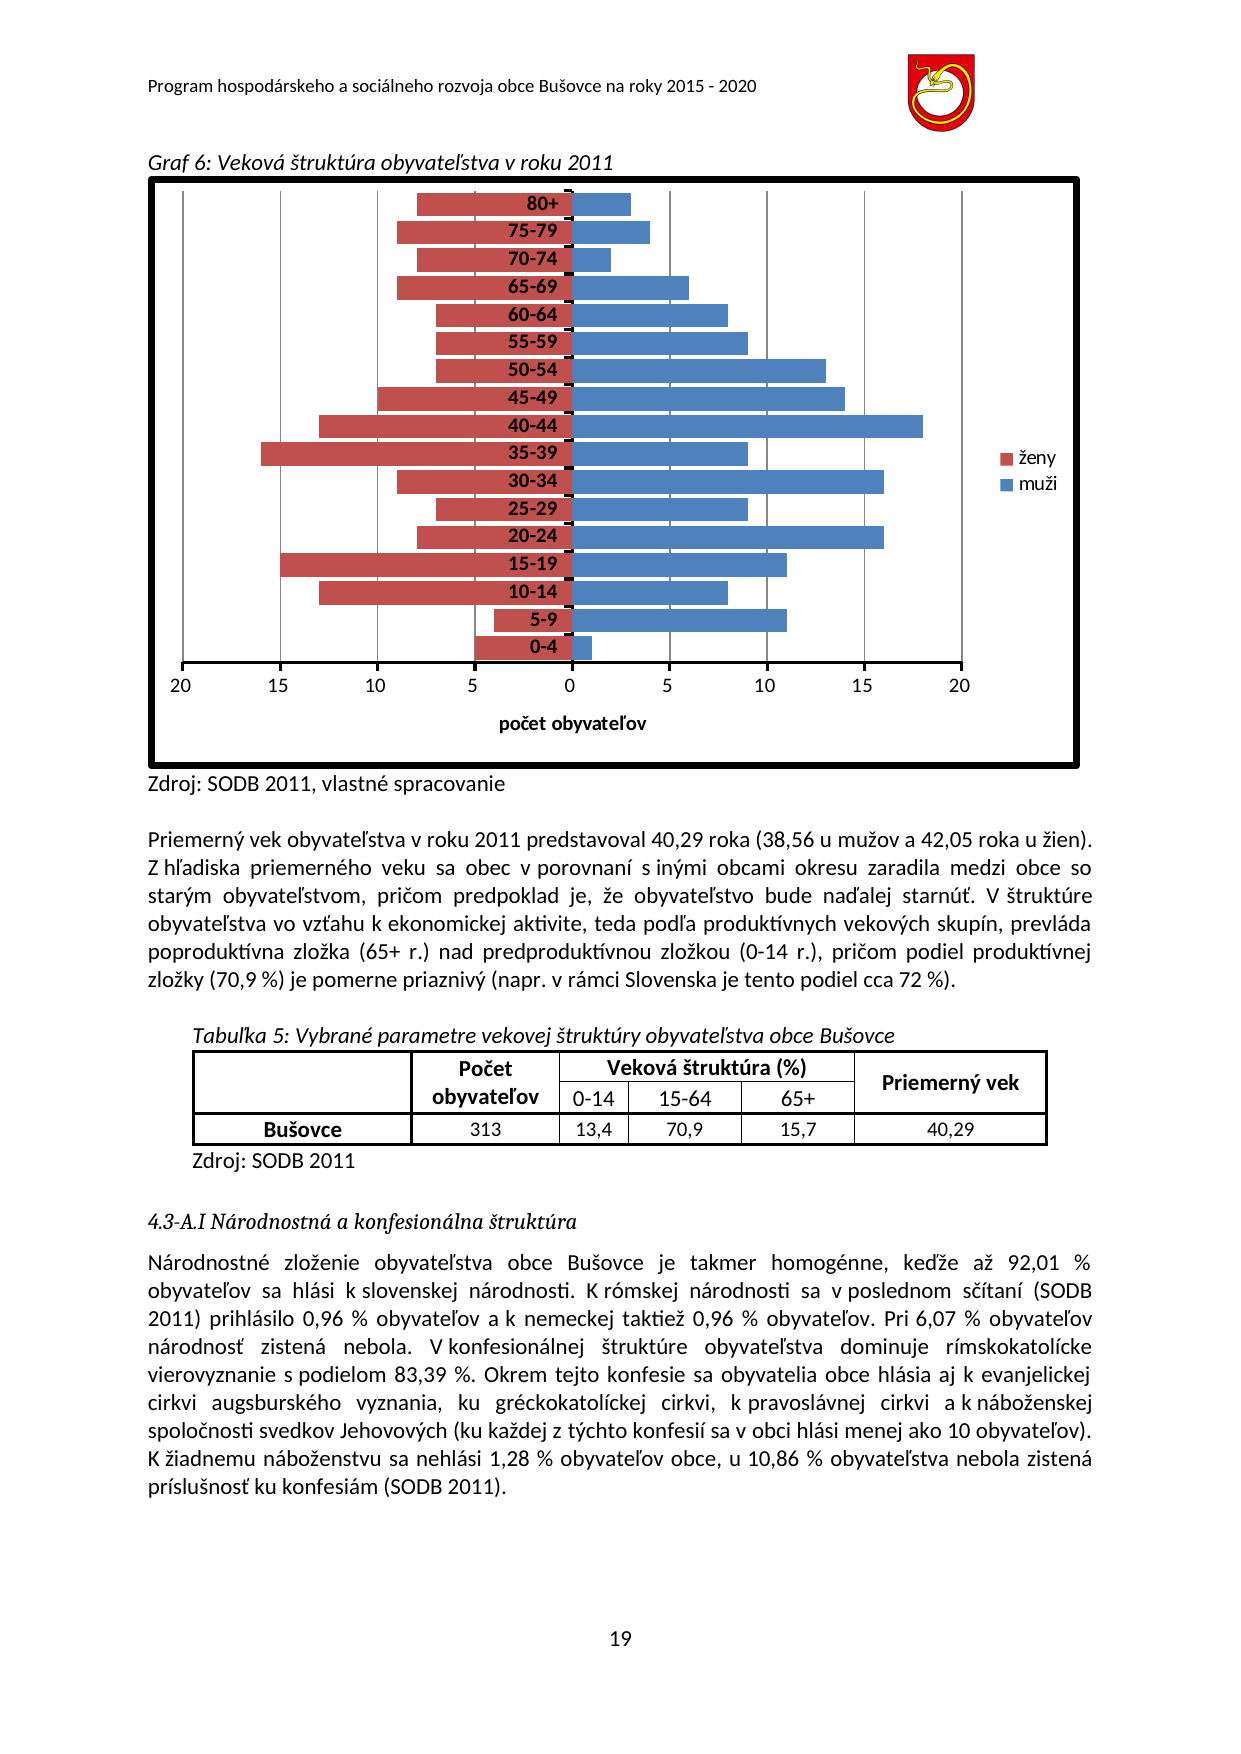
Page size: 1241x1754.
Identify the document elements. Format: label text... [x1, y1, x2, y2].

table_header Priemerný vek [855, 1053, 1045, 1112]
table_cell 13,4 [560, 1115, 628, 1143]
text Zdroj: SODB 2011, vlastné spracovanie [148, 769, 1093, 797]
table_cell 313 [413, 1115, 559, 1143]
subtitle 4.3-A.I Národnostná a konfesionálna štruktúra [148, 1209, 1093, 1235]
table_header Veková štruktúra (%) [560, 1053, 854, 1081]
text Priemerný vek obyvateľstva v roku 2011 predstavoval 40,29 roka (38,56 u mužov a 42,05 roka u žien). Z hľadiska priemerného veku sa obec v porovnaní s inými obcami okresu zaradila medzi obce so starým obyvateľstvom, pričom predpoklad je, že obyvateľstvo bude naďalej starnúť. V štruktúre obyvateľstva vo vzťahu k ekonomickej aktivite, teda podľa produktívnych vekových skupín, prevláda poproduktívna zložka (65+ r.) nad predproduktívnou zložkou (0-14 r.), pričom podiel produktívnej zložky (70,9 %) je pomerne priaznivý (napr. v rámci Slovenska je tento podiel cca 72 %). [148, 825, 1093, 993]
table_cell 65+ [742, 1082, 854, 1112]
table_cell 70,9 [629, 1115, 741, 1143]
text Zdroj: SODB 2011 [148, 1146, 1093, 1174]
table_cell 15-64 [629, 1082, 741, 1112]
table_header [195, 1053, 410, 1112]
text Tabuľka 5: Vybrané parametre vekovej štruktúry obyvateľstva obce Bušovce [148, 1022, 1093, 1049]
table_header Počet obyvateľov [413, 1053, 559, 1112]
table_cell 15,7 [742, 1115, 854, 1143]
table_cell Bušovce [195, 1115, 410, 1143]
table_cell 0-14 [560, 1082, 628, 1112]
text Národnostné zloženie obyvateľstva obce Bušovce je takmer homogénne, keďže až 92,01 % obyvateľov sa hlási k slovenskej národnosti. K rómskej národnosti sa v poslednom sčítaní (SODB 2011) prihlásilo 0,96 % obyvateľov a k nemeckej taktiež 0,96 % obyvateľov. Pri 6,07 % obyvateľov národnosť zistená nebola. V konfesionálnej štruktúre obyvateľstva dominuje rímskokatolícke vierovyznanie s podielom 83,39 %. Okrem tejto konfesie sa obyvatelia obce hlásia aj k evanjelickej cirkvi augsburského vyznania, ku gréckokatolíckej cirkvi, k pravoslávnej cirkvi a k náboženskej spoločnosti svedkov Jehovových (ku každej z týchto konfesií sa v obci hlási menej ako 10 obyvateľov). K žiadnemu náboženstvu sa nehlási 1,28 % obyvateľov obce, u 10,86 % obyvateľstva nebola zistená príslušnosť ku konfesiám (SODB 2011). [148, 1248, 1093, 1500]
text Graf 6: Veková štruktúra obyvateľstva v roku 2011 [148, 148, 1093, 176]
table_cell 40,29 [855, 1115, 1045, 1143]
picture [907, 54, 975, 132]
